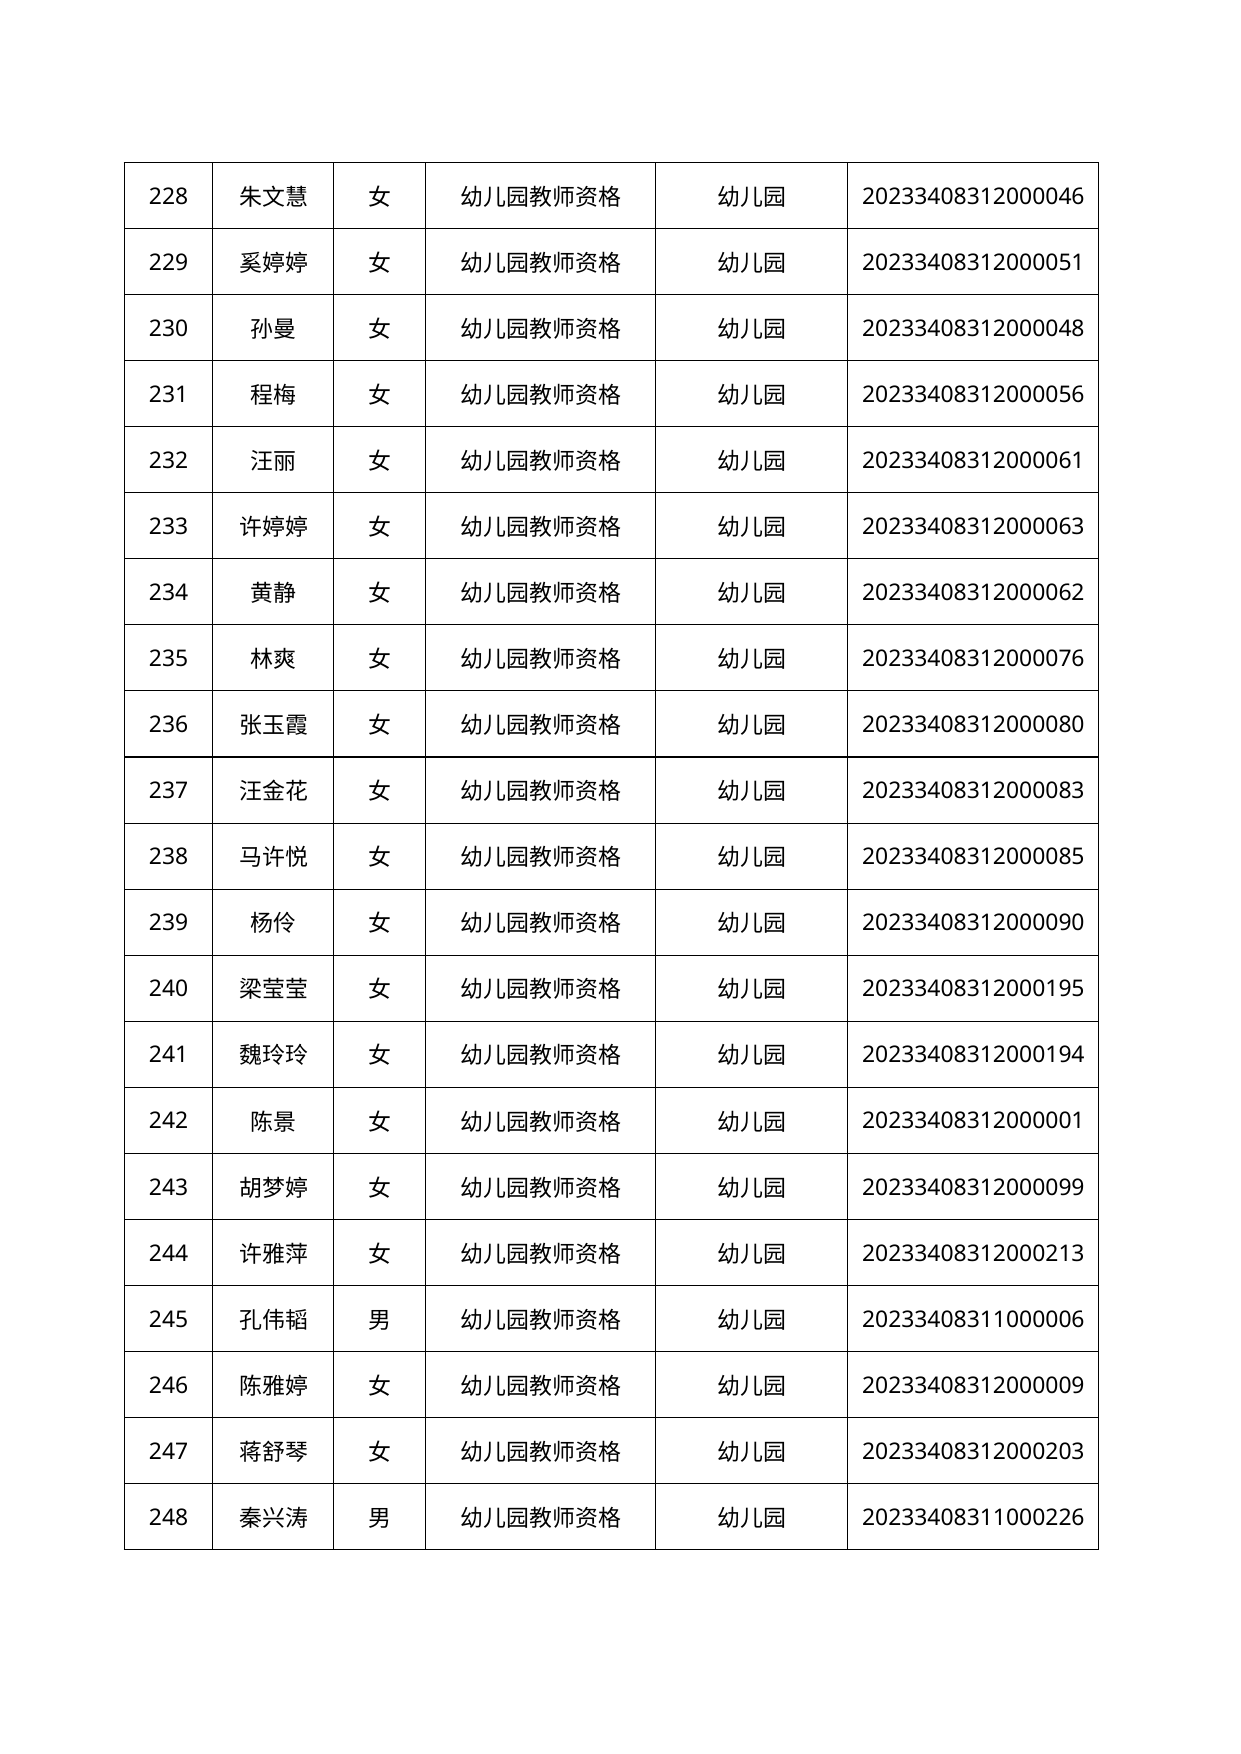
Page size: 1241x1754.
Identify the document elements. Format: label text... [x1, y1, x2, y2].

table_cell 女 [334, 493, 425, 558]
table_cell 20233408312000056 [848, 361, 1098, 426]
table_cell 幼儿园 [656, 1484, 847, 1549]
table_cell 陈景 [213, 1088, 333, 1153]
table_cell 20233408312000085 [848, 824, 1098, 888]
table_cell 246 [125, 1352, 212, 1417]
table_cell 张玉霞 [213, 691, 333, 756]
table_cell 魏玲玲 [213, 1022, 333, 1087]
table_cell 20233408312000009 [848, 1352, 1098, 1417]
table_cell 231 [125, 361, 212, 426]
table_cell 229 [125, 229, 212, 294]
table_cell 幼儿园 [656, 559, 847, 624]
table_cell 241 [125, 1022, 212, 1087]
table_cell 幼儿园教师资格 [426, 229, 655, 294]
table_cell 233 [125, 493, 212, 558]
table_cell 幼儿园教师资格 [426, 1022, 655, 1087]
table_cell 幼儿园 [656, 824, 847, 888]
table_cell 240 [125, 956, 212, 1021]
table_cell 20233408312000061 [848, 427, 1098, 492]
table_cell 幼儿园教师资格 [426, 427, 655, 492]
table_cell 女 [334, 691, 425, 756]
table_cell 幼儿园教师资格 [426, 1154, 655, 1219]
table_cell 20233408312000194 [848, 1022, 1098, 1087]
table_cell 幼儿园 [656, 1088, 847, 1153]
table_cell 男 [334, 1484, 425, 1549]
table_cell 20233408311000006 [848, 1286, 1098, 1351]
table_cell 幼儿园 [656, 890, 847, 954]
table_cell 女 [334, 1022, 425, 1087]
table_cell 244 [125, 1220, 212, 1285]
table_cell 女 [334, 295, 425, 360]
table_cell 幼儿园教师资格 [426, 956, 655, 1021]
table_cell 20233408311000226 [848, 1484, 1098, 1549]
table_cell 228 [125, 163, 212, 228]
table_cell 20233408312000080 [848, 691, 1098, 756]
table_cell 幼儿园教师资格 [426, 691, 655, 756]
table_cell 女 [334, 1418, 425, 1483]
table_cell 胡梦婷 [213, 1154, 333, 1219]
table_cell 许婷婷 [213, 493, 333, 558]
table_cell 男 [334, 1286, 425, 1351]
table_cell 女 [334, 1088, 425, 1153]
table_cell 幼儿园教师资格 [426, 1484, 655, 1549]
table_cell 234 [125, 559, 212, 624]
table_cell 女 [334, 163, 425, 228]
table_cell 20233408312000063 [848, 493, 1098, 558]
table_cell 幼儿园 [656, 691, 847, 756]
table_cell 20233408312000051 [848, 229, 1098, 294]
table_cell 20233408312000048 [848, 295, 1098, 360]
table_cell 幼儿园 [656, 758, 847, 822]
table_cell 幼儿园 [656, 625, 847, 690]
table_cell 20233408312000083 [848, 758, 1098, 822]
table_cell 幼儿园 [656, 1022, 847, 1087]
table_cell 幼儿园 [656, 295, 847, 360]
table_cell 女 [334, 824, 425, 888]
table_cell 幼儿园教师资格 [426, 758, 655, 822]
table_cell 幼儿园教师资格 [426, 1220, 655, 1285]
table_cell 许雅萍 [213, 1220, 333, 1285]
table_cell 幼儿园教师资格 [426, 163, 655, 228]
table_cell 汪丽 [213, 427, 333, 492]
table_cell 幼儿园教师资格 [426, 890, 655, 954]
table_cell 20233408312000203 [848, 1418, 1098, 1483]
table_cell 女 [334, 427, 425, 492]
table_cell 235 [125, 625, 212, 690]
table_cell 幼儿园 [656, 1352, 847, 1417]
table_cell 幼儿园教师资格 [426, 1286, 655, 1351]
table_cell 232 [125, 427, 212, 492]
table_cell 梁莹莹 [213, 956, 333, 1021]
table_cell 248 [125, 1484, 212, 1549]
table_cell 245 [125, 1286, 212, 1351]
table_cell 230 [125, 295, 212, 360]
table_cell 幼儿园 [656, 1154, 847, 1219]
table_cell 女 [334, 559, 425, 624]
table_cell 243 [125, 1154, 212, 1219]
table_cell 孔伟韬 [213, 1286, 333, 1351]
table_cell 幼儿园 [656, 1418, 847, 1483]
table_cell 幼儿园 [656, 163, 847, 228]
table_cell 20233408312000213 [848, 1220, 1098, 1285]
table_cell 20233408312000099 [848, 1154, 1098, 1219]
table_cell 20233408312000076 [848, 625, 1098, 690]
table_cell 幼儿园教师资格 [426, 1352, 655, 1417]
table_cell 237 [125, 758, 212, 822]
table_cell 程梅 [213, 361, 333, 426]
table_cell 幼儿园教师资格 [426, 625, 655, 690]
table_cell 女 [334, 229, 425, 294]
table_cell 女 [334, 956, 425, 1021]
table_cell 黄静 [213, 559, 333, 624]
table_cell 奚婷婷 [213, 229, 333, 294]
table_cell 242 [125, 1088, 212, 1153]
table_cell 236 [125, 691, 212, 756]
table_cell 孙曼 [213, 295, 333, 360]
table_cell 20233408312000001 [848, 1088, 1098, 1153]
table_cell 幼儿园 [656, 493, 847, 558]
table_cell 女 [334, 1352, 425, 1417]
table_cell 20233408312000062 [848, 559, 1098, 624]
table_cell 238 [125, 824, 212, 888]
table_cell 朱文慧 [213, 163, 333, 228]
table_cell 20233408312000090 [848, 890, 1098, 954]
table_cell 女 [334, 1220, 425, 1285]
table_cell 秦兴涛 [213, 1484, 333, 1549]
table_cell 幼儿园教师资格 [426, 1418, 655, 1483]
table_cell 幼儿园 [656, 956, 847, 1021]
table_cell 幼儿园 [656, 1220, 847, 1285]
table_cell 幼儿园教师资格 [426, 295, 655, 360]
table_cell 幼儿园 [656, 361, 847, 426]
table_cell 幼儿园 [656, 427, 847, 492]
table_cell 幼儿园教师资格 [426, 1088, 655, 1153]
table_cell 汪金花 [213, 758, 333, 822]
table_cell 20233408312000195 [848, 956, 1098, 1021]
table_cell 幼儿园教师资格 [426, 559, 655, 624]
table_cell 女 [334, 361, 425, 426]
table_cell 20233408312000046 [848, 163, 1098, 228]
table_cell 女 [334, 890, 425, 954]
table_cell 幼儿园教师资格 [426, 824, 655, 888]
table_cell 杨伶 [213, 890, 333, 954]
table_cell 女 [334, 625, 425, 690]
table_cell 幼儿园 [656, 1286, 847, 1351]
table_cell 幼儿园教师资格 [426, 361, 655, 426]
table_cell 女 [334, 1154, 425, 1219]
table_cell 女 [334, 758, 425, 822]
table_cell 幼儿园 [656, 229, 847, 294]
table_cell 幼儿园教师资格 [426, 493, 655, 558]
table_cell 蒋舒琴 [213, 1418, 333, 1483]
table_cell 马许悦 [213, 824, 333, 888]
table_cell 林爽 [213, 625, 333, 690]
table_cell 239 [125, 890, 212, 954]
table_cell 247 [125, 1418, 212, 1483]
table_cell 陈雅婷 [213, 1352, 333, 1417]
